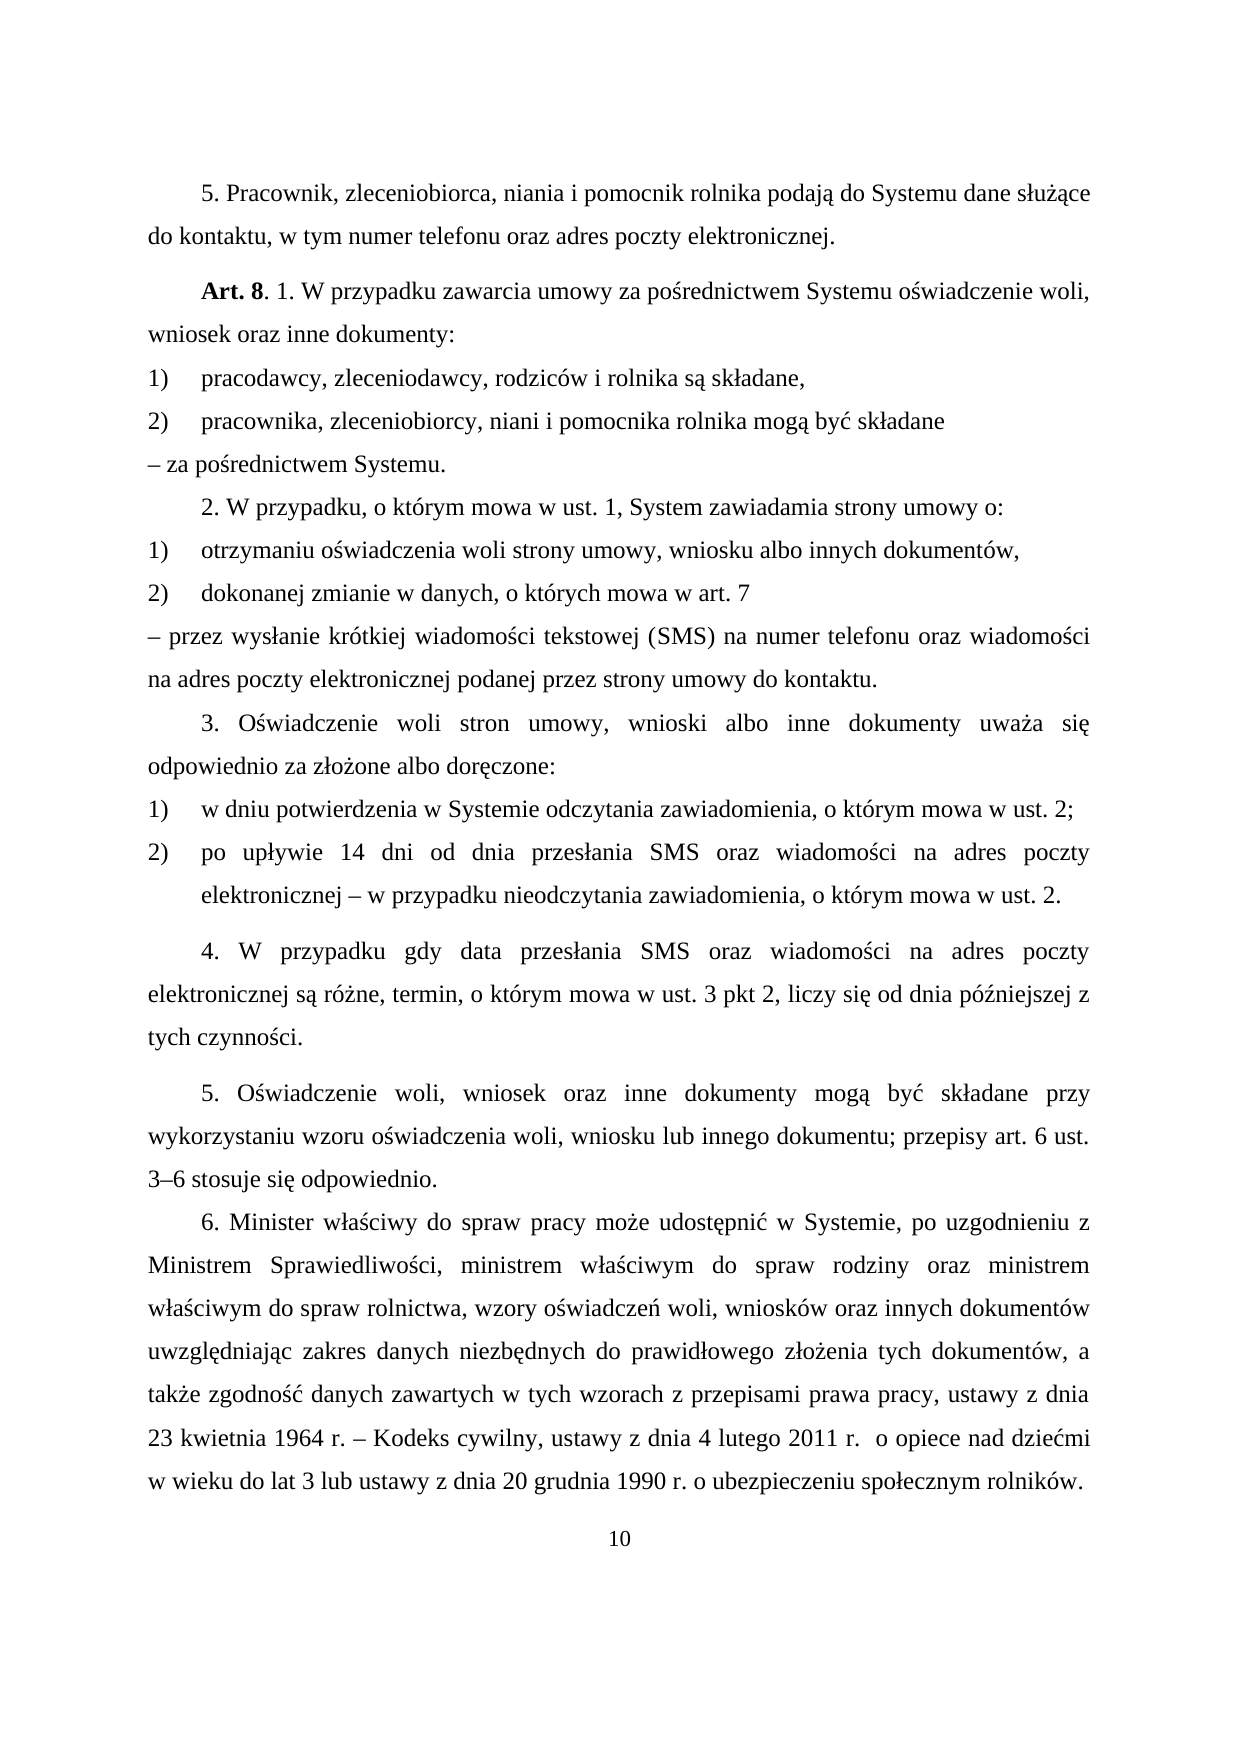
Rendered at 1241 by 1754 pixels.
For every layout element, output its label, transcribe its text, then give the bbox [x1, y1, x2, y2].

text 1) otrzymaniu oświadczenia woli strony umowy, wniosku albo innych dokumentów, [148, 535, 1091, 564]
text 5. Pracownik, zleceniobiorca, niania i pomocnik rolnika podają do Systemu dane służące do kontaktu, w tym numer telefonu oraz adres poczty elektronicznej. [148, 178, 1091, 249]
text 1) pracodawcy, zleceniodawcy, rodziców i rolnika są składane, [148, 363, 1091, 391]
text Art. 8. 1. W przypadku zawarcia umowy za pośrednictwem Systemu oświadczenie woli, wniosek oraz inne dokumenty: [148, 276, 1091, 348]
text – za pośrednictwem Systemu. [166, 449, 1091, 478]
text – przez wysłanie krótkiej wiadomości tekstowej (SMS) na numer telefonu oraz wiadomości na adres poczty elektronicznej podanej przez strony umowy do kontaktu. [148, 621, 1091, 693]
text 2) pracownika, zleceniobiorcy, niani i pomocnika rolnika mogą być składane [148, 406, 1091, 434]
text 2) po upływie 14 dni od dnia przesłania SMS oraz wiadomości na adres poczty elektronicznej – w przypadku nieodczytania zawiadomienia, o którym mowa w ust. 2. [148, 837, 1091, 909]
text 1) w dniu potwierdzenia w Systemie odczytania zawiadomienia, o którym mowa w ust. 2; [148, 794, 1091, 823]
text 5. Oświadczenie woli, wniosek oraz inne dokumenty mogą być składane przy wykorzystaniu wzoru oświadczenia woli, wniosku lub innego dokumentu; przepisy art. 6 ust. 3–6 stosuje się odpowiednio. [148, 1078, 1091, 1193]
text 2. W przypadku, o którym mowa w ust. 1, System zawiadamia strony umowy o: [148, 492, 1091, 521]
text 6. Minister właściwy do spraw pracy może udostępnić w Systemie, po uzgodnieniu z Ministrem Sprawiedliwości, ministrem właściwym do spraw rodziny oraz ministrem właściwym do spraw rolnictwa, wzory oświadczeń woli, wniosków oraz innych dokumentów uwzględniając zakres danych niezbędnych do prawidłowego złożenia tych dokumentów, a także zgodność danych zawartych w tych wzorach z przepisami prawa pracy, ustawy z dnia 23 kwietnia 1964 r. – Kodeks cywilny, ustawy z dnia 4 lutego 2011 r. o opiece nad dziećmi w wieku do lat 3 lub ustawy z dnia 20 grudnia 1990 r. o ubezpieczeniu społecznym rolników. [148, 1207, 1091, 1494]
text 4. W przypadku gdy data przesłania SMS oraz wiadomości na adres poczty elektronicznej są różne, termin, o którym mowa w ust. 3 pkt 2, liczy się od dnia późniejszej z tych czynności. [148, 936, 1091, 1051]
text 2) dokonanej zmianie w danych, o których mowa w art. 7 [148, 578, 1091, 607]
text 3. Oświadczenie woli stron umowy, wnioski albo inne dokumenty uważa się odpowiednio za złożone albo doręczone: [148, 708, 1091, 779]
